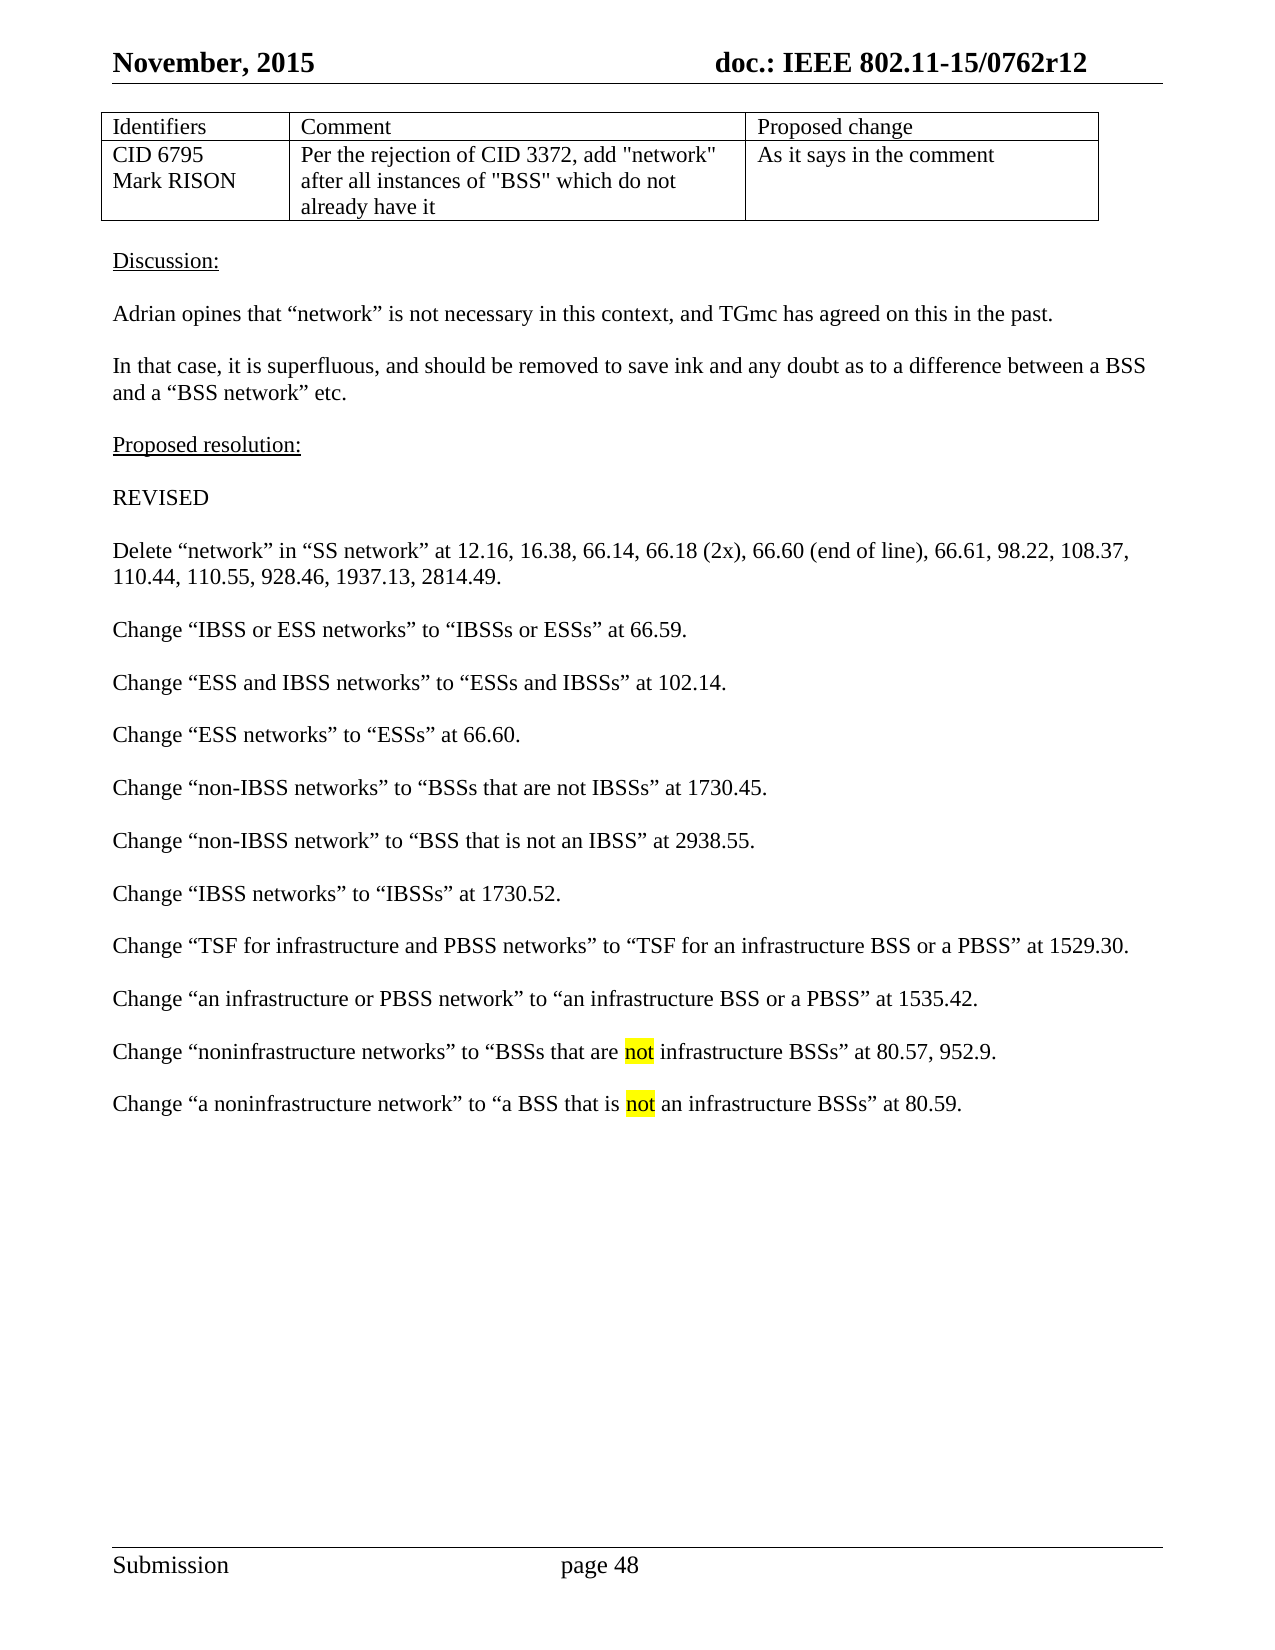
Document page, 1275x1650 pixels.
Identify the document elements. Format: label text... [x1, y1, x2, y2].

text Adrian opines that “network” is not necessary in this context, and TGmc has agreed on this in the past. [112, 300, 1163, 326]
text Change “ESS and IBSS networks” to “ESSs and IBSSs” at 102.14. [112, 669, 1163, 695]
table_cell As it says in the comment [746, 141, 1098, 220]
text Change “a noninfrastructure network” to “a BSS that is not an infrastructure BSSs” at 80.59. [112, 1090, 626, 1117]
text REVISED [112, 484, 1163, 511]
table_cell CID 6795 Mark RISON [102, 141, 289, 220]
text Change “noninfrastructure networks” to “BSSs that are not infrastructure BSSs” at 80.57, 952.9. [654, 1038, 1163, 1064]
text Change “an infrastructure or PBSS network” to “an infrastructure BSS or a PBSS” at 1535.42. [112, 985, 1163, 1011]
text Proposed resolution: [112, 432, 1163, 458]
text Change “a noninfrastructure network” to “a BSS that is not an infrastructure BSSs” at 80.59. [655, 1090, 1163, 1117]
text Change “TSF for infrastructure and PBSS networks” to “TSF for an infrastructure BSS or a PBSS” at 1529.30. [112, 932, 1163, 959]
text Change “ESS networks” to “ESSs” at 66.60. [112, 721, 1163, 748]
text Change “IBSS or ESS networks” to “IBSSs or ESSs” at 66.59. [112, 616, 1163, 642]
table_header Comment [290, 113, 745, 139]
text Delete “network” in “SS network” at 12.16, 16.38, 66.14, 66.18 (2x), 66.60 (end of line), 66.61, 98.22, 108.37, 110.44, 110.55, 928.46, 1937.13, 2814.49. [112, 537, 1163, 590]
text Discussion: [112, 247, 1163, 273]
text Change “non-IBSS network” to “BSS that is not an IBSS” at 2938.55. [112, 827, 1163, 853]
table_cell Per the rejection of CID 3372, add "network" after all instances of "BSS" which do not already have it [290, 141, 745, 220]
text Change “non-IBSS networks” to “BSSs that are not IBSSs” at 1730.45. [112, 774, 1163, 801]
table_header Identifiers [102, 113, 289, 139]
text In that case, it is superfluous, and should be removed to save ink and any doubt as to a difference between a BSS and a “BSS network” etc. [112, 352, 1163, 405]
table_header Proposed change [746, 113, 1098, 139]
text Change “IBSS networks” to “IBSSs” at 1730.52. [112, 879, 1163, 906]
text Change “noninfrastructure networks” to “BSSs that are not infrastructure BSSs” at 80.57, 952.9. [112, 1038, 625, 1064]
